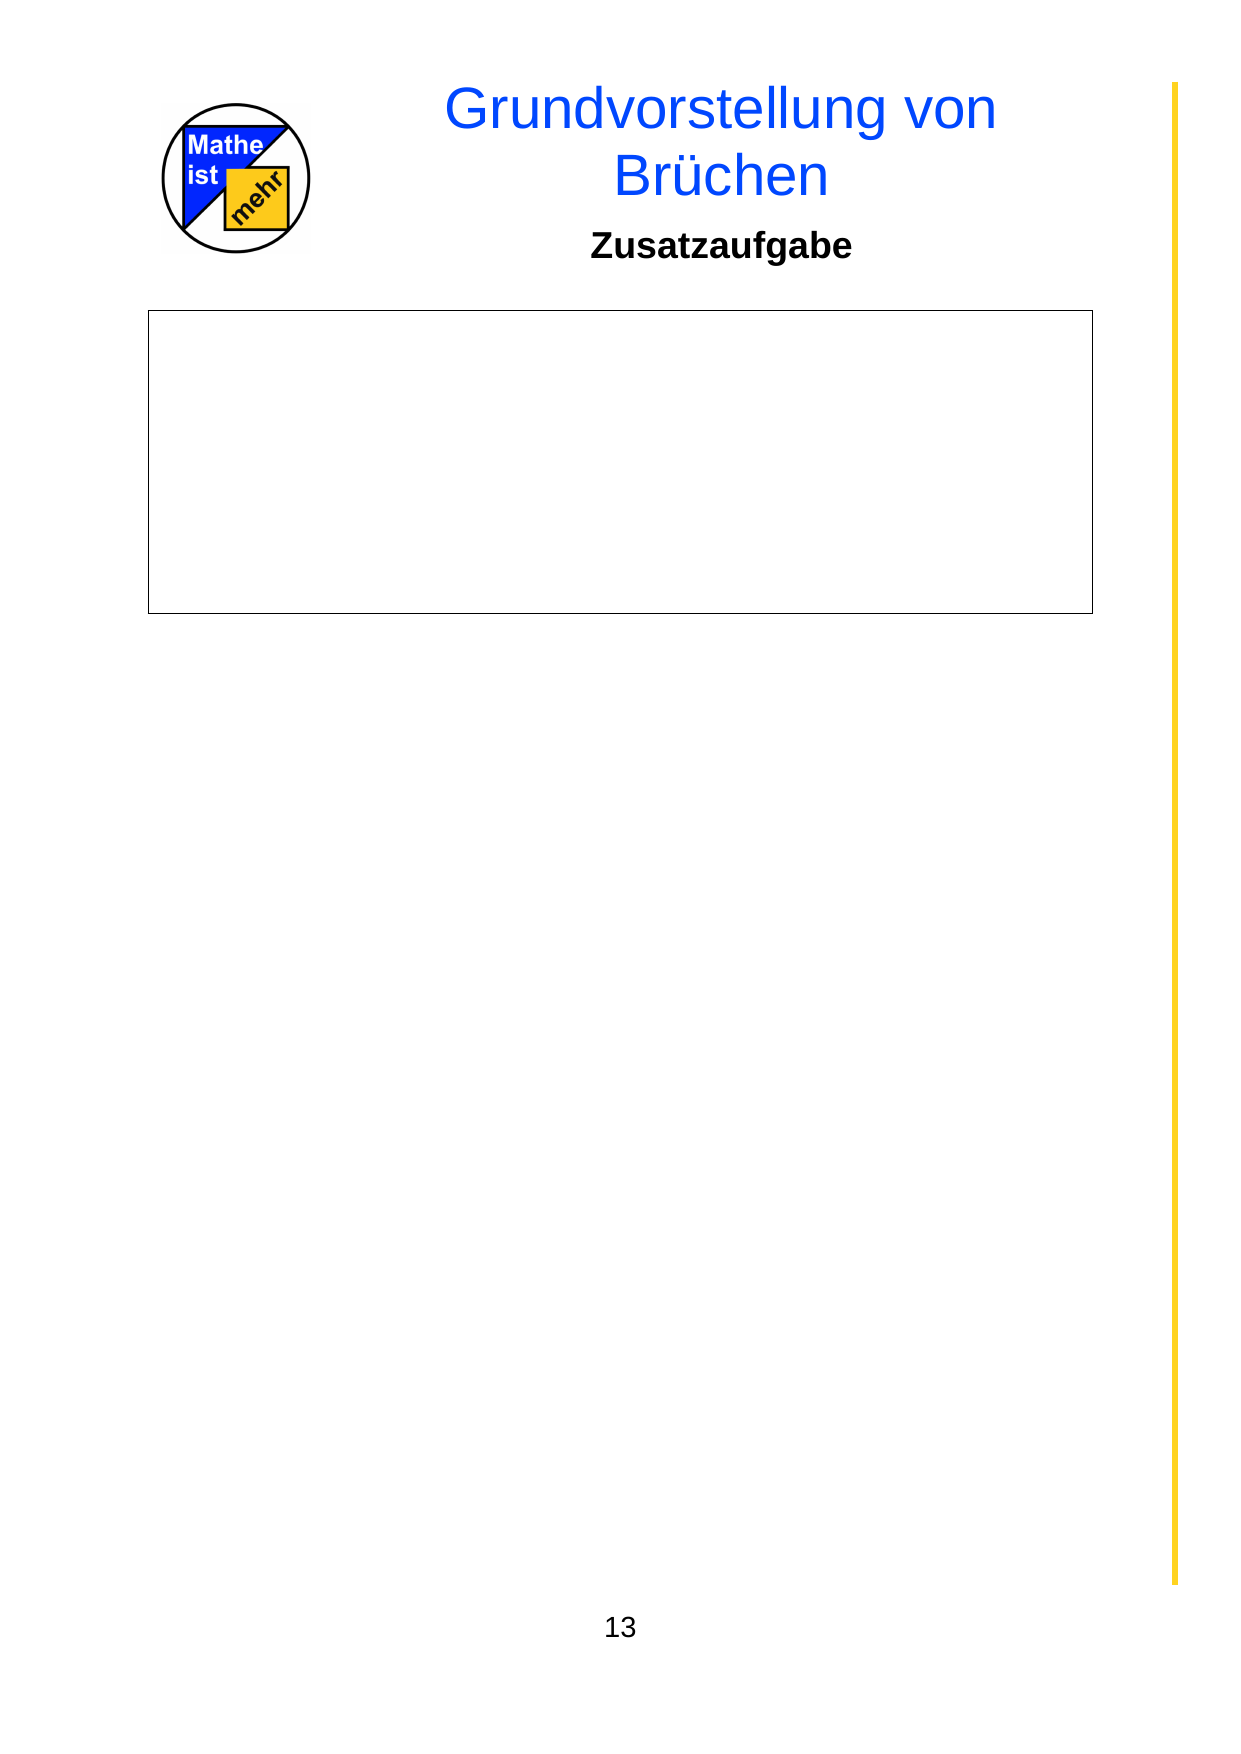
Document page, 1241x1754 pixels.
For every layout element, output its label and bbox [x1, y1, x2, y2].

table_header [149, 311, 1092, 613]
picture [161, 103, 311, 254]
